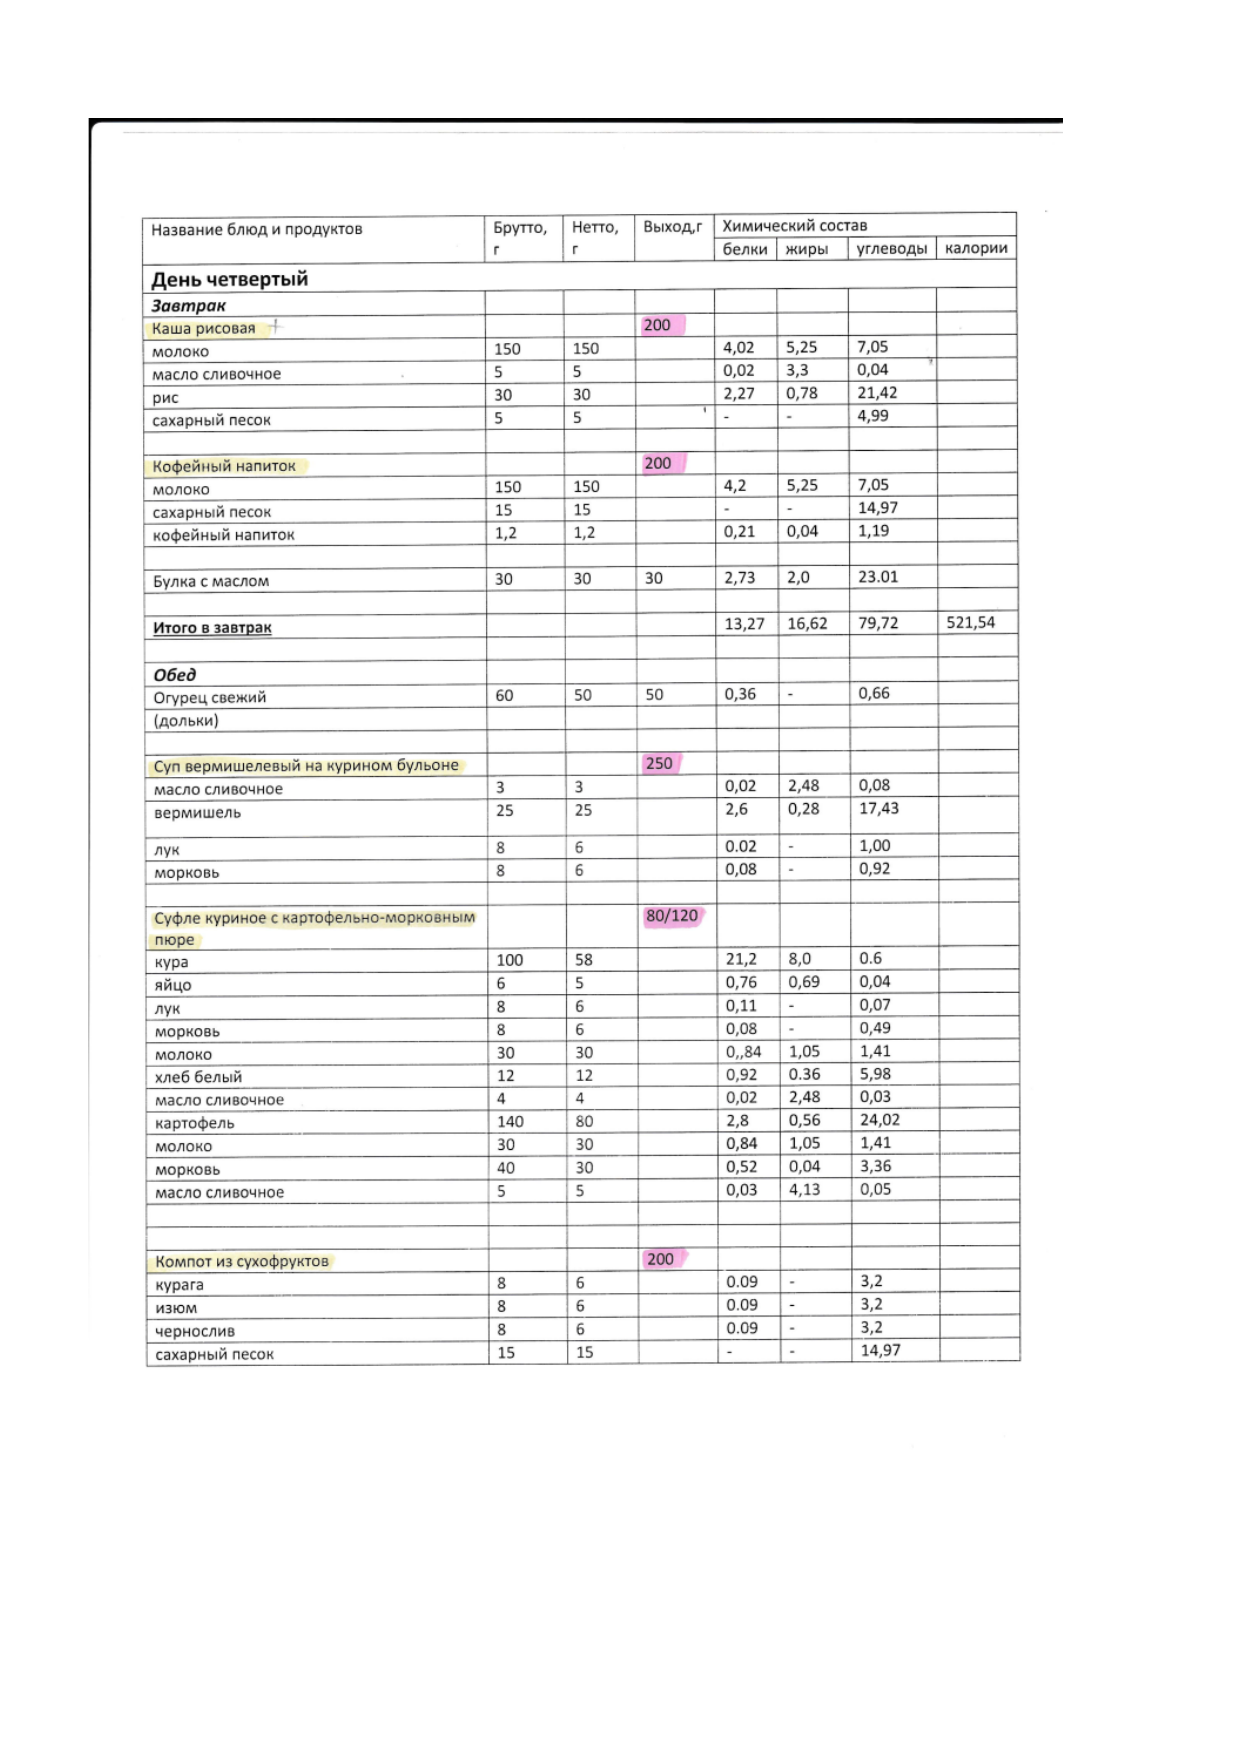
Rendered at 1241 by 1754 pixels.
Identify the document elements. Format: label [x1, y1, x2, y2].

picture [88, 118, 1063, 1461]
